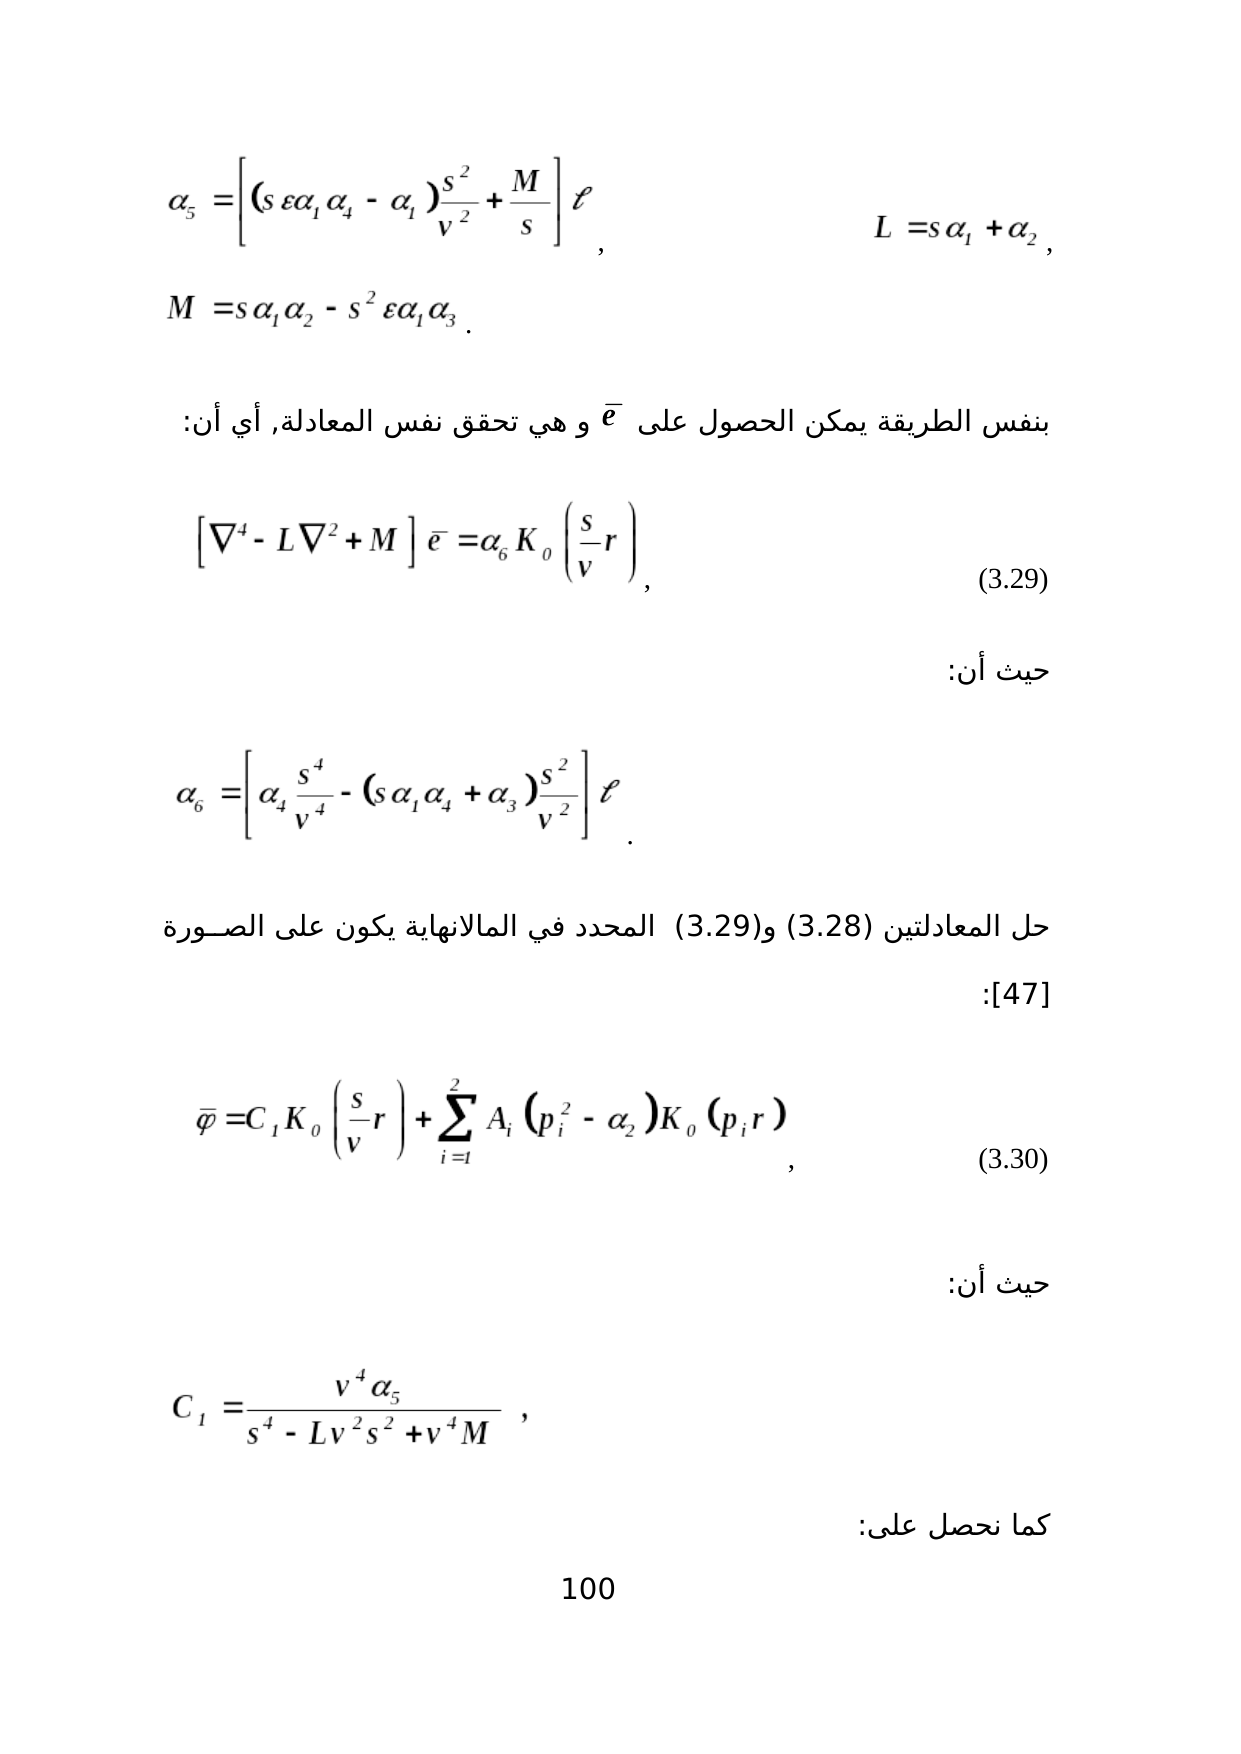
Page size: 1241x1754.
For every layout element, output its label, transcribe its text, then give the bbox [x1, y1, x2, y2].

text حل المعادلتين (3.28) و(3.29) المحدد في المالانهاية يكون على الصورة [47]: [162, 909, 1051, 1011]
text بنفس الطريقة يمكن الحصول على و هي تحقق نفس المعادلة, أي أن: [162, 399, 1051, 439]
text , (3.29) [165, 498, 1053, 595]
text حيث أن: [162, 1266, 1051, 1300]
text . [165, 746, 1053, 851]
text حيث أن: [162, 653, 1051, 687]
text كما نحصل على: [162, 1509, 1051, 1543]
text , (3.30) [165, 1070, 1053, 1174]
text , ,. [165, 153, 1053, 340]
